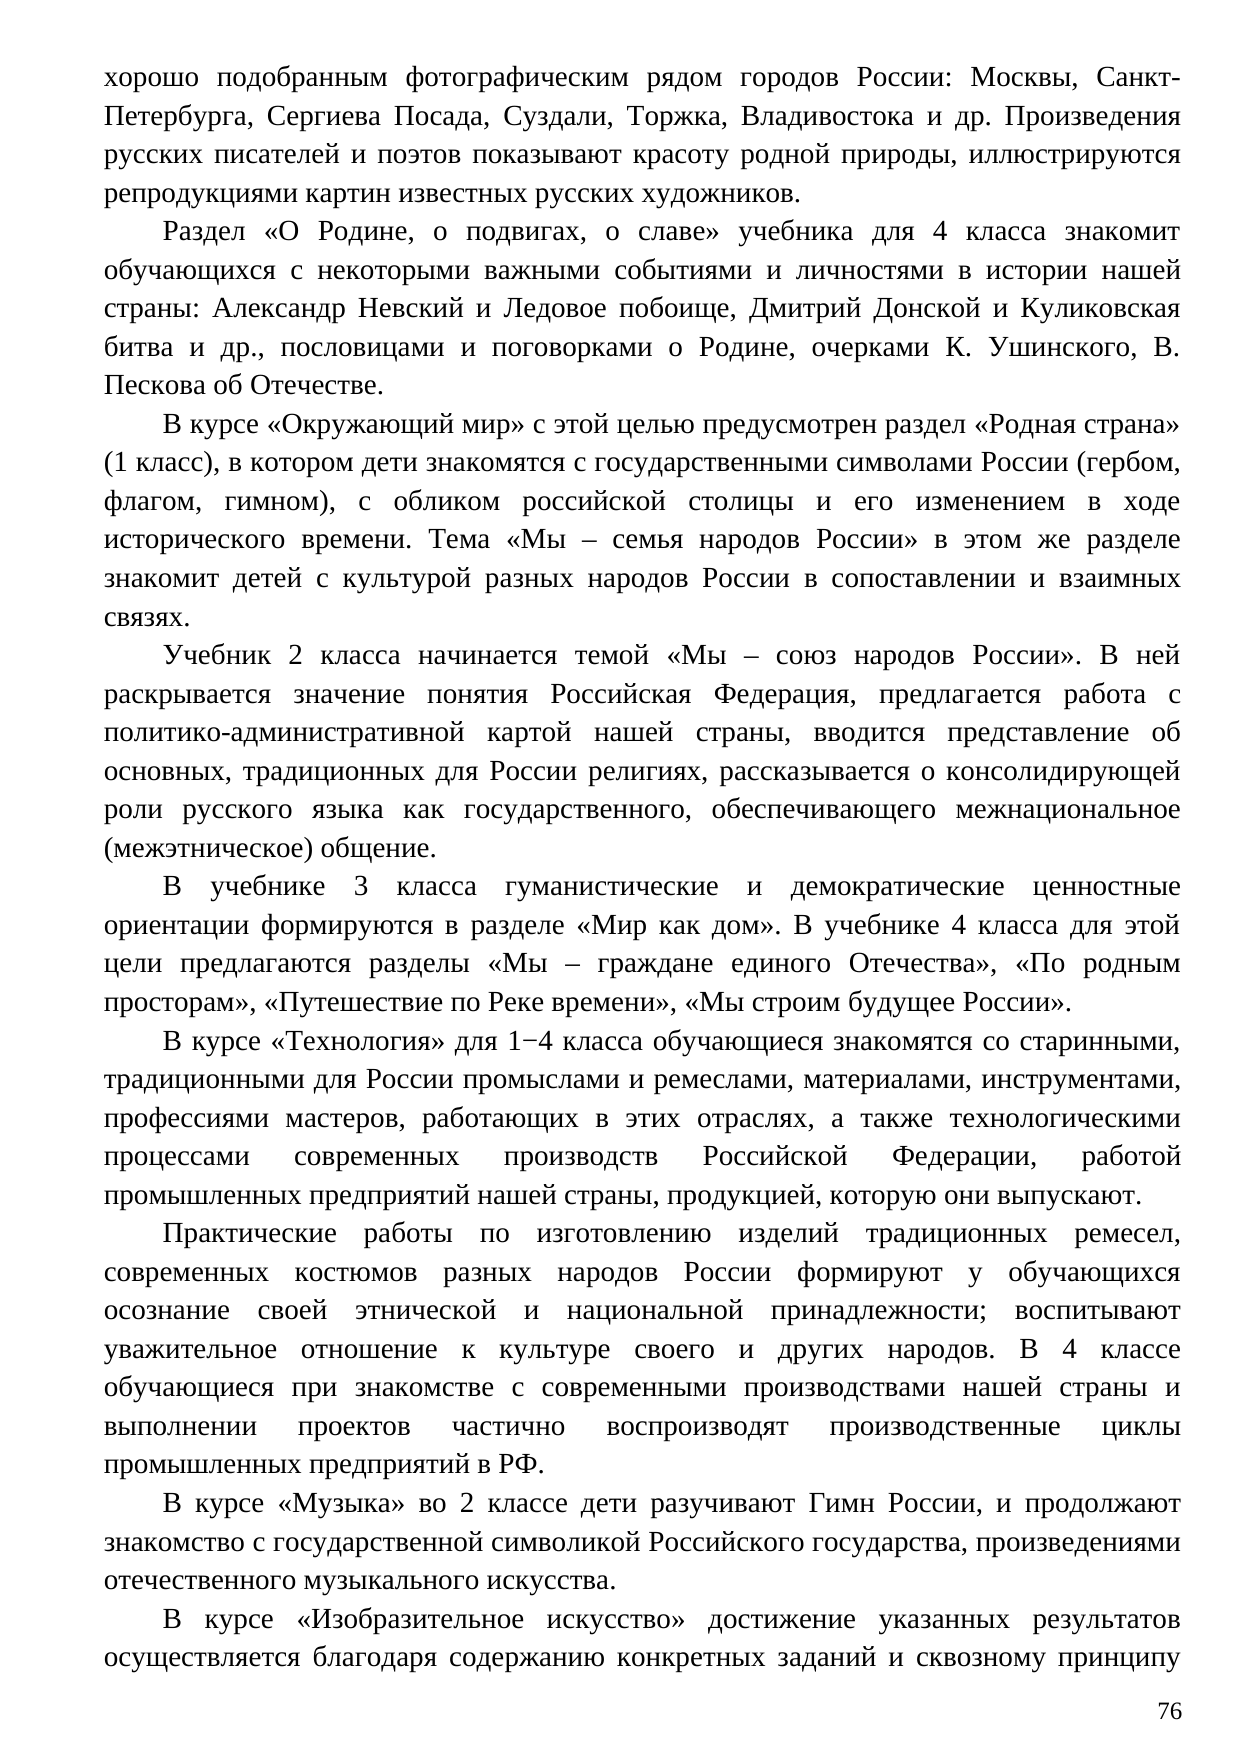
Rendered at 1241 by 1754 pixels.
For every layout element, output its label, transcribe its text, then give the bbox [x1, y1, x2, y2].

text Раздел «О Родине, о подвигах, о славе» учебника для 4 класса знакомит обучающихся с некоторыми важными событиями и личностями в истории нашей страны: Александр Невский и Ледовое побоище, Дмитрий Донской и Куликовская битва и др., пословицами и поговорками о Родине, очерками К. Ушинского, В. Пескова об Отечестве. [103, 213, 1182, 401]
text В курсе «Музыка» во 2 классе дети разучивают Гимн России, и продолжают знакомство с государственной символикой Российского государства, произведениями отечественного музыкального искусства. [103, 1485, 1182, 1596]
text В учебнике 3 класса гуманистические и демократические ценностные ориентации формируются в разделе «Мир как дом». В учебнике 4 класса для этой цели предлагаются разделы «Мы – граждане единого Отечества», «По родным просторам», «Путешествие по Реке времени», «Мы строим будущее России». [103, 868, 1182, 1018]
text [103, 1601, 1182, 1673]
text В курсе «Технология» для 1−4 класса обучающиеся знакомятся со старинными, традиционными для России промыслами и ремеслами, материалами, инструментами, профессиями мастеров, работающих в этих отраслях, а также технологическими процессами современных производств Российской Федерации, работой промышленных предприятий нашей страны, продукцией, которую они выпускают. [103, 1023, 1182, 1210]
text Учебник 2 класса начинается темой «Мы – союз народов России». В ней раскрывается значение понятия Российская Федерация, предлагается работа с политико-административной картой нашей страны, вводится представление об основных, традиционных для России религиях, рассказывается о консолидирующей роли русского языка как государственного, обеспечивающего межнациональное (межэтническое) общение. [103, 637, 1182, 863]
text Практические работы по изготовлению изделий традиционных ремесел, современных костюмов разных народов России формируют у обучающихся осознание своей этнической и национальной принадлежности; воспитывают уважительное отношение к культуре своего и других народов. В 4 классе обучающиеся при знакомстве с современными производствами нашей страны и выполнении проектов частично воспроизводят производственные циклы промышленных предприятий в РФ. [103, 1215, 1182, 1480]
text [103, 59, 1182, 208]
text В курсе «Окружающий мир» с этой целью предусмотрен раздел «Родная страна» (1 класс), в котором дети знакомятся с государственными символами России (гербом, флагом, гимном), с обликом российской столицы и его изменением в ходе исторического времени. Тема «Мы – семья народов России» в этом же разделе знакомит детей с культурой разных народов России в сопоставлении и взаимных связях. [103, 406, 1182, 632]
